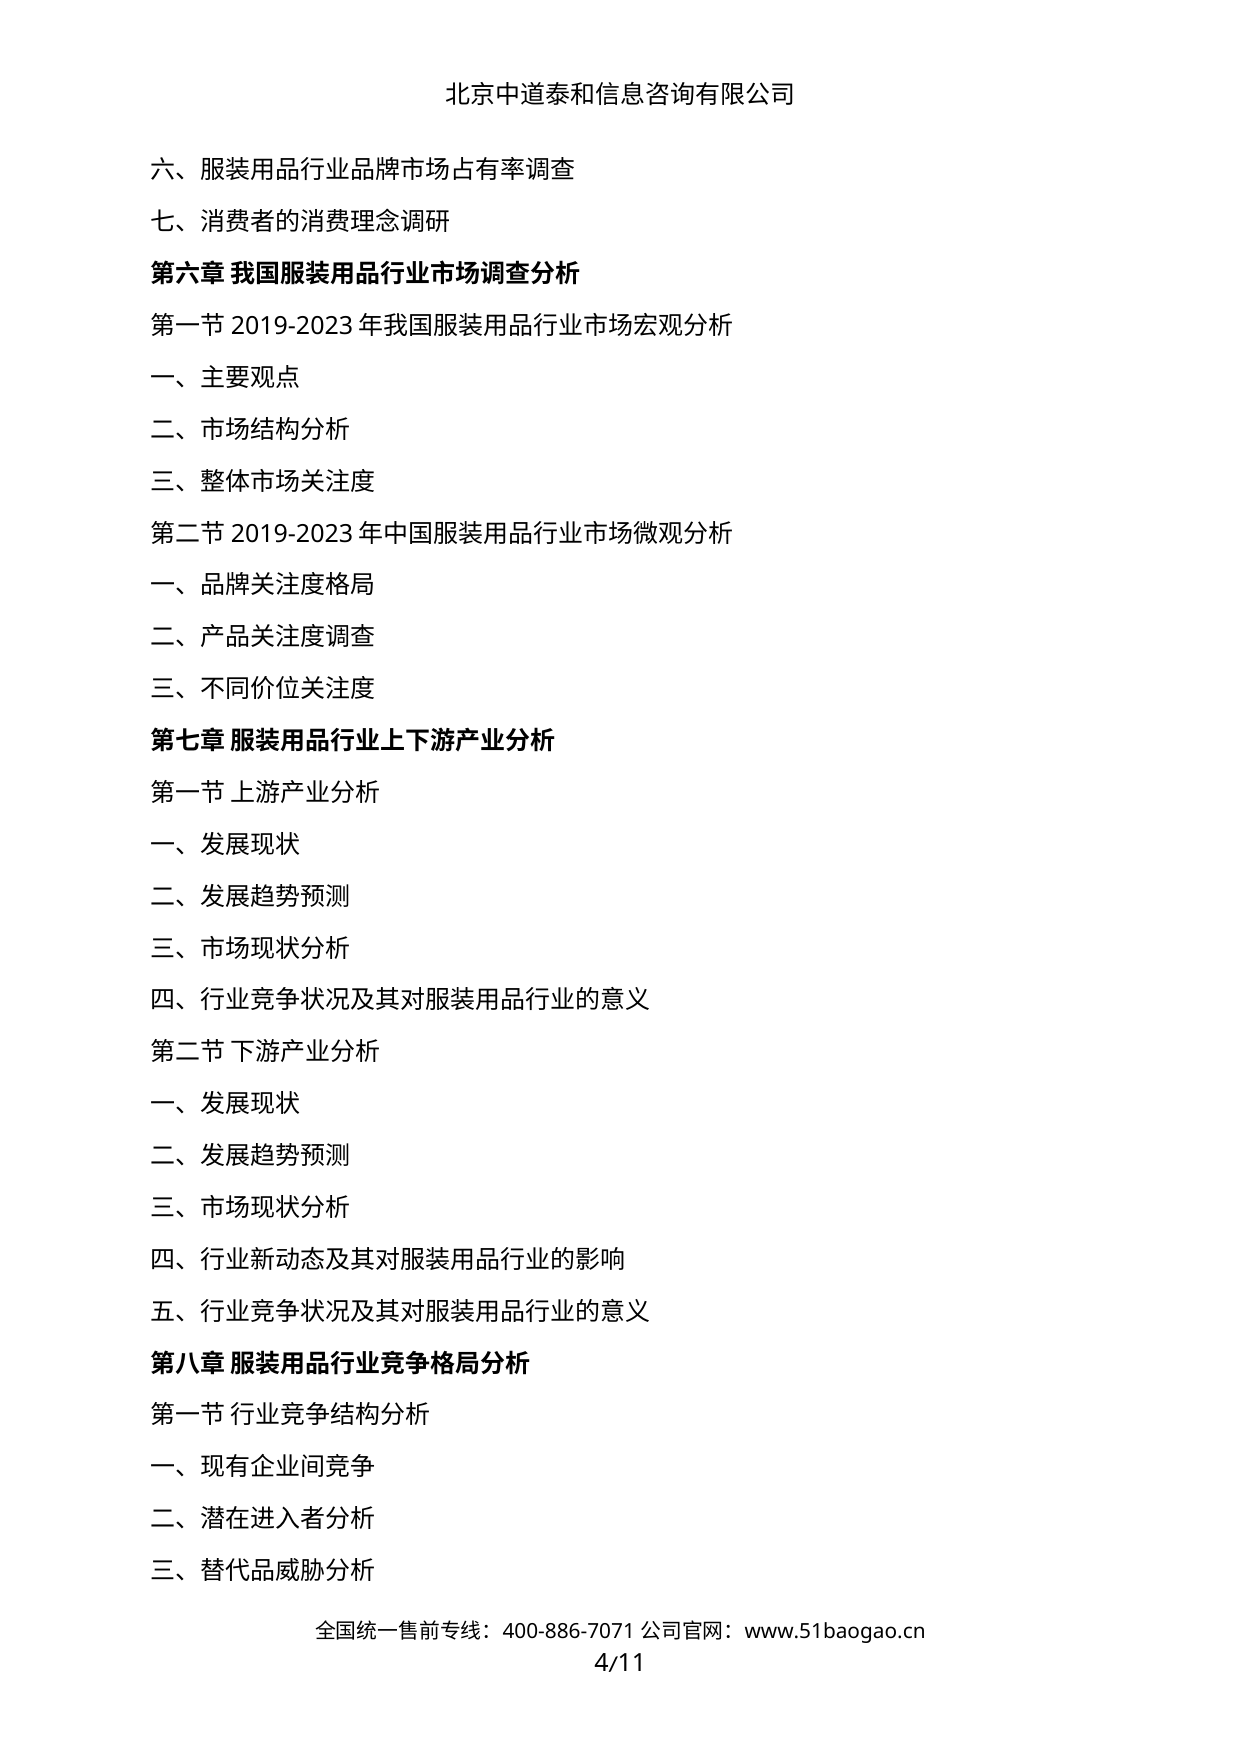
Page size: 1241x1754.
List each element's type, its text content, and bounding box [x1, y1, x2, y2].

text 三、不同价位关注度 [150, 669, 1090, 705]
text 一、现有企业间竞争 [150, 1447, 1090, 1483]
text 三、替代品威胁分析 [150, 1551, 1090, 1587]
text 三、整体市场关注度 [150, 461, 1090, 497]
text 第二节 2019-2023年中国服装用品行业市场微观分析 [150, 513, 1090, 549]
text 第二节 下游产业分析 [150, 1032, 1090, 1068]
text 七、消费者的消费理念调研 [150, 202, 1090, 238]
text 三、市场现状分析 [150, 1187, 1090, 1224]
text 第一节 行业竞争结构分析 [150, 1395, 1090, 1431]
text 第六章 我国服装用品行业市场调查分析 [150, 254, 1090, 290]
text 二、潜在进入者分析 [150, 1499, 1090, 1535]
text 一、品牌关注度格局 [150, 565, 1090, 601]
text 二、产品关注度调查 [150, 617, 1090, 653]
text 第一节 2019-2023年我国服装用品行业市场宏观分析 [150, 306, 1090, 342]
text 五、行业竞争状况及其对服装用品行业的意义 [150, 1291, 1090, 1327]
text 一、主要观点 [150, 357, 1090, 394]
text 一、发展现状 [150, 1084, 1090, 1120]
text 二、市场结构分析 [150, 409, 1090, 446]
text 二、发展趋势预测 [150, 1136, 1090, 1172]
text 三、市场现状分析 [150, 928, 1090, 964]
text 四、行业竞争状况及其对服装用品行业的意义 [150, 980, 1090, 1016]
text 第八章 服装用品行业竞争格局分析 [150, 1343, 1090, 1379]
text 二、发展趋势预测 [150, 876, 1090, 912]
text 一、发展现状 [150, 824, 1090, 861]
text 第七章 服装用品行业上下游产业分析 [150, 721, 1090, 757]
text 四、行业新动态及其对服装用品行业的影响 [150, 1239, 1090, 1276]
text 六、服装用品行业品牌市场占有率调查 [150, 150, 1090, 186]
text 第一节 上游产业分析 [150, 772, 1090, 809]
